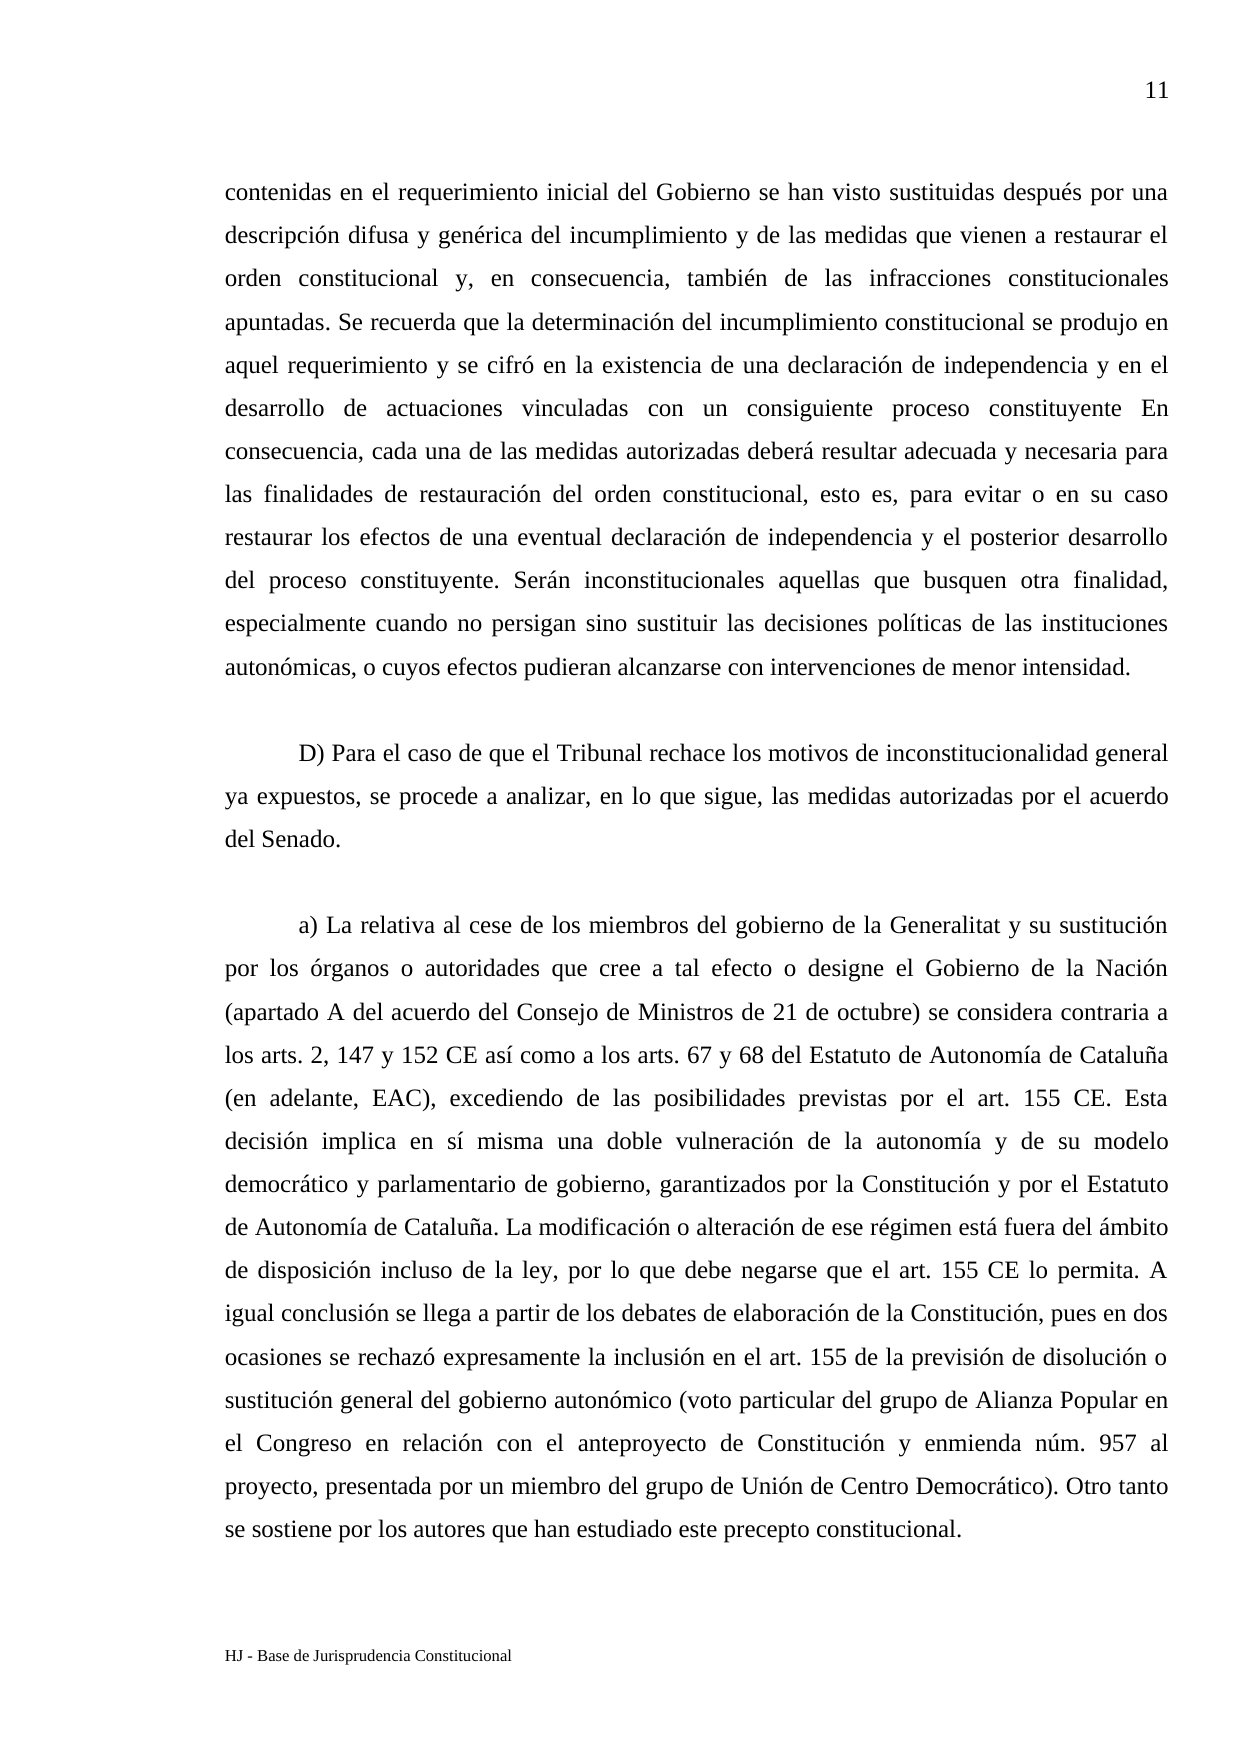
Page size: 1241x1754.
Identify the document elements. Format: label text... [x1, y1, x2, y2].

text a) La relativa al cese de los miembros del gobierno de la Generalitat y su sustitución por los órganos o autoridades que cree a tal efecto o designe el Gobierno de la Nación (apartado A del acuerdo del Consejo de Ministros de 21 de octubre) se considera contraria a los arts. 2, 147 y 152 CE así como a los arts. 67 y 68 del Estatuto de Autonomía de Cataluña (en adelante, EAC), excediendo de las posibilidades previstas por el art. 155 CE. Esta decisión implica en sí misma una doble vulneración de la autonomía y de su modelo democrático y parlamentario de gobierno, garantizados por la Constitución y por el Estatuto de Autonomía de Cataluña. La modificación o alteración de ese régimen está fuera del ámbito de disposición incluso de la ley, por lo que debe negarse que el art. 155 CE lo permita. A igual conclusión se llega a partir de los debates de elaboración de la Constitución, pues en dos ocasiones se rechazó expresamente la inclusión en el art. 155 de la previsión de disolución o sustitución general del gobierno autonómico (voto particular del grupo de Alianza Popular en el Congreso en relación con el anteproyecto de Constitución y enmienda núm. 957 al proyecto, presentada por un miembro del grupo de Unión de Centro Democrático). Otro tanto se sostiene por los autores que han estudiado este precepto constitucional. [224, 910, 1169, 1543]
text D) Para el caso de que el Tribunal rechace los motivos de inconstitucionalidad general ya expuestos, se procede a analizar, en lo que sigue, las medidas autorizadas por el acuerdo del Senado. [224, 738, 1169, 853]
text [224, 177, 1169, 680]
